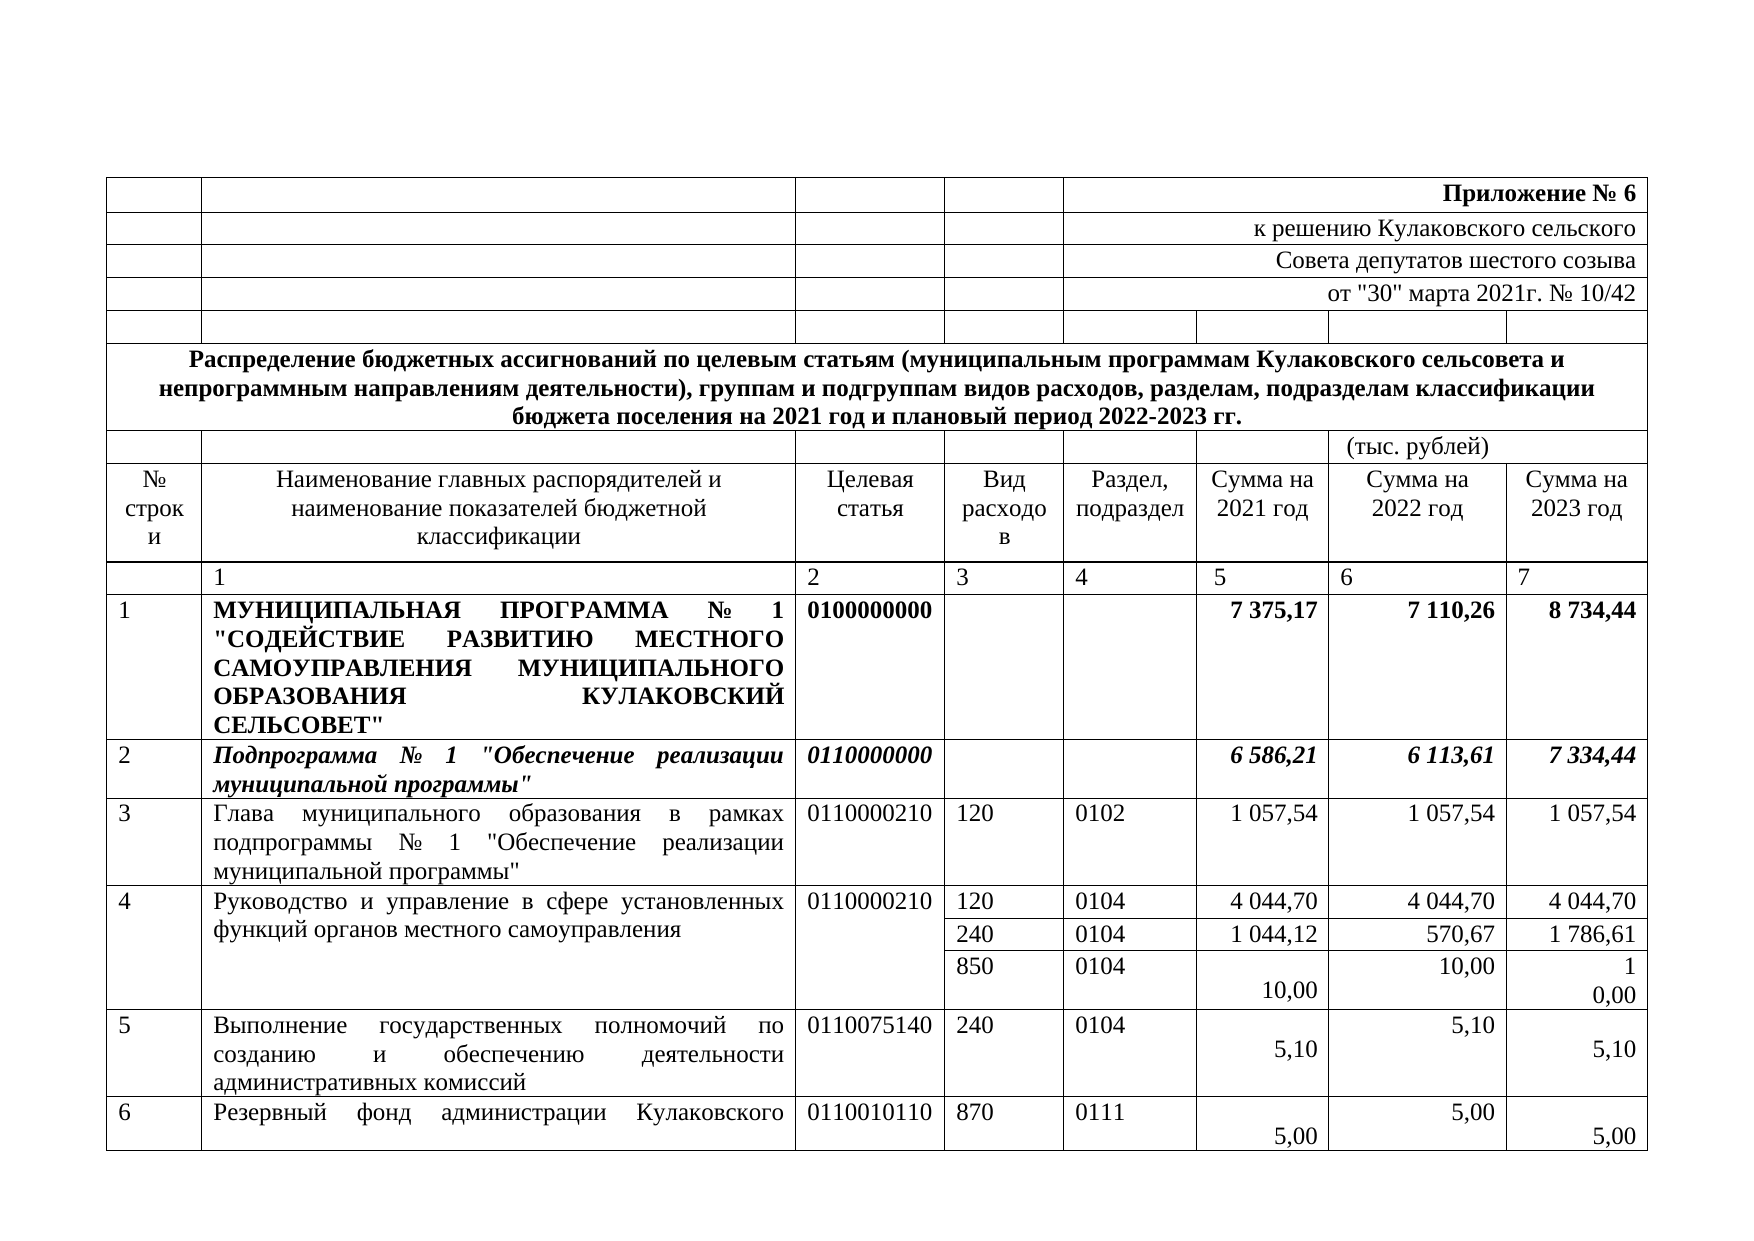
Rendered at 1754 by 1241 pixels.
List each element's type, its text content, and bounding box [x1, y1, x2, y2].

table_cell 240 [945, 919, 1063, 950]
table_cell [1507, 311, 1647, 343]
table_cell [796, 245, 944, 277]
table_cell 2 [796, 563, 944, 594]
table_cell [202, 431, 795, 463]
table_cell Сумма на 2021 год [1197, 464, 1328, 561]
table_cell 0104 [1064, 886, 1196, 918]
table_cell [202, 245, 795, 277]
table_cell 1 [107, 595, 201, 739]
table_cell 0110010110 [796, 1097, 944, 1150]
table_cell 7 110,26 [1329, 595, 1506, 739]
table_header Приложение № 6 [1064, 178, 1647, 212]
table_cell 4 [107, 886, 201, 1009]
table_cell 0104 [1064, 919, 1196, 950]
table_cell 4 044,70 [1329, 886, 1506, 918]
table_cell 5,10 [1197, 1010, 1328, 1096]
table_cell 2 [107, 740, 201, 797]
table_cell [107, 278, 201, 310]
table_cell 570,67 [1329, 919, 1506, 950]
table_cell Наименование главных распорядителей и наименование показателей бюджетной классификации [202, 464, 795, 561]
table_cell 0104 [1064, 951, 1196, 1009]
table_cell (тыс. рублей) [1329, 431, 1647, 463]
table_cell 5,10 [1329, 1010, 1506, 1096]
table_cell 5 [1197, 563, 1328, 594]
table_cell 1 057,54 [1507, 799, 1647, 885]
table_cell Вид расходов [945, 464, 1063, 561]
table_cell 7 375,17 [1197, 595, 1328, 739]
table_cell 8 734,44 [1507, 595, 1647, 739]
table_cell 0110075140 [796, 1010, 944, 1096]
table_cell Выполнение государственных полномочий по созданию и обеспечению деятельности административных комиссий [202, 1010, 795, 1096]
table_cell [107, 431, 201, 463]
table_cell 4 [1064, 563, 1196, 594]
table_cell Целевая статья [796, 464, 944, 561]
table_cell 0100000000 [796, 595, 944, 739]
table_cell Распределение бюджетных ассигнований по целевым статьям (муниципальным программам Кулаковского сельсовета и непрограммным направлениям деятельности), группам и подгруппам видов расходов, разделам, подразделам классификации бюджета поселения на 2021 год и плановый период 2022-2023 гг. [107, 344, 1647, 430]
table_cell 6 [1329, 563, 1506, 594]
table_cell 5,00 [1507, 1097, 1647, 1150]
table_header [945, 178, 1063, 212]
table_cell 120 [945, 886, 1063, 918]
table_cell [107, 245, 201, 277]
table_cell 240 [945, 1010, 1063, 1096]
table_cell 3 [107, 799, 201, 885]
table_cell 4 044,70 [1507, 886, 1647, 918]
table_cell [796, 311, 944, 343]
table_cell к решению Кулаковского сельского [1064, 213, 1647, 244]
table_cell [796, 431, 944, 463]
table_cell [945, 278, 1063, 310]
table_cell 120 [945, 799, 1063, 885]
table_cell Подпрограмма № 1 "Обеспечение реализации муниципальной программы" [202, 740, 795, 797]
table_cell Руководство и управление в сфере установленных функций органов местного самоуправления [202, 886, 795, 1009]
table_cell 0110000210 [796, 799, 944, 885]
table_cell 870 [945, 1097, 1063, 1150]
table_cell 850 [945, 951, 1063, 1009]
table_cell [1064, 595, 1196, 739]
table_cell 6 [107, 1097, 201, 1150]
table_cell Сумма на 2022 год [1329, 464, 1506, 561]
table_cell 10,00 [1507, 951, 1647, 1009]
table_cell 0110000000 [796, 740, 944, 797]
table_cell [107, 563, 201, 594]
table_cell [202, 1097, 795, 1150]
table_cell 0111 [1064, 1097, 1196, 1150]
table_cell [1064, 740, 1196, 797]
table_cell 7 [1507, 563, 1647, 594]
table_cell [796, 213, 944, 244]
table_cell 1 044,12 [1197, 919, 1328, 950]
table_cell 5,00 [1197, 1097, 1328, 1150]
table_cell [945, 431, 1063, 463]
table_cell [945, 595, 1063, 739]
table_cell 0104 [1064, 1010, 1196, 1096]
table_cell [1329, 311, 1506, 343]
table_cell [945, 740, 1063, 797]
table_cell [202, 311, 795, 343]
table_cell 10,00 [1197, 951, 1328, 1009]
table_cell [1064, 431, 1196, 463]
table_cell 0102 [1064, 799, 1196, 885]
table_cell 1 057,54 [1329, 799, 1506, 885]
table_cell 1 057,54 [1197, 799, 1328, 885]
table_cell [1197, 431, 1328, 463]
table_cell 5,00 [1329, 1097, 1506, 1150]
table_cell Глава муниципального образования в рамках подпрограммы № 1 "Обеспечение реализации муниципальной программы" [202, 799, 795, 885]
table_cell 1 786,61 [1507, 919, 1647, 950]
table_cell [945, 213, 1063, 244]
table_cell [107, 311, 201, 343]
table_cell [945, 311, 1063, 343]
table_header [202, 178, 795, 212]
table_cell 7 334,44 [1507, 740, 1647, 797]
table_cell 1 [202, 563, 795, 594]
table_cell Раздел, подраздел [1064, 464, 1196, 561]
table_cell [202, 213, 795, 244]
table_cell 10,00 [1329, 951, 1506, 1009]
table_cell 3 [945, 563, 1063, 594]
table_cell № строки [107, 464, 201, 561]
table_cell от "30" марта 2021г. № 10/42 [1064, 278, 1647, 310]
table_cell 0110000210 [796, 886, 944, 1009]
table_cell [1197, 311, 1328, 343]
table_cell Совета депутатов шестого созыва [1064, 245, 1647, 277]
table_cell 5 [107, 1010, 201, 1096]
table_cell 6 113,61 [1329, 740, 1506, 797]
table_cell [945, 245, 1063, 277]
table_cell [202, 278, 795, 310]
table_cell МУНИЦИПАЛЬНАЯ ПРОГРАММА № 1 "СОДЕЙСТВИЕ РАЗВИТИЮ МЕСТНОГО САМОУПРАВЛЕНИЯ МУНИЦИПАЛЬНОГО ОБРАЗОВАНИЯ КУЛАКОВСКИЙ СЕЛЬСОВЕТ" [202, 595, 795, 739]
table_cell 4 044,70 [1197, 886, 1328, 918]
table_cell [1064, 311, 1196, 343]
table_cell [796, 278, 944, 310]
table_header [107, 178, 201, 212]
table_header [796, 178, 944, 212]
table_cell Сумма на 2023 год [1507, 464, 1647, 561]
table_cell 6 586,21 [1197, 740, 1328, 797]
table_cell [107, 213, 201, 244]
table_cell 5,10 [1507, 1010, 1647, 1096]
